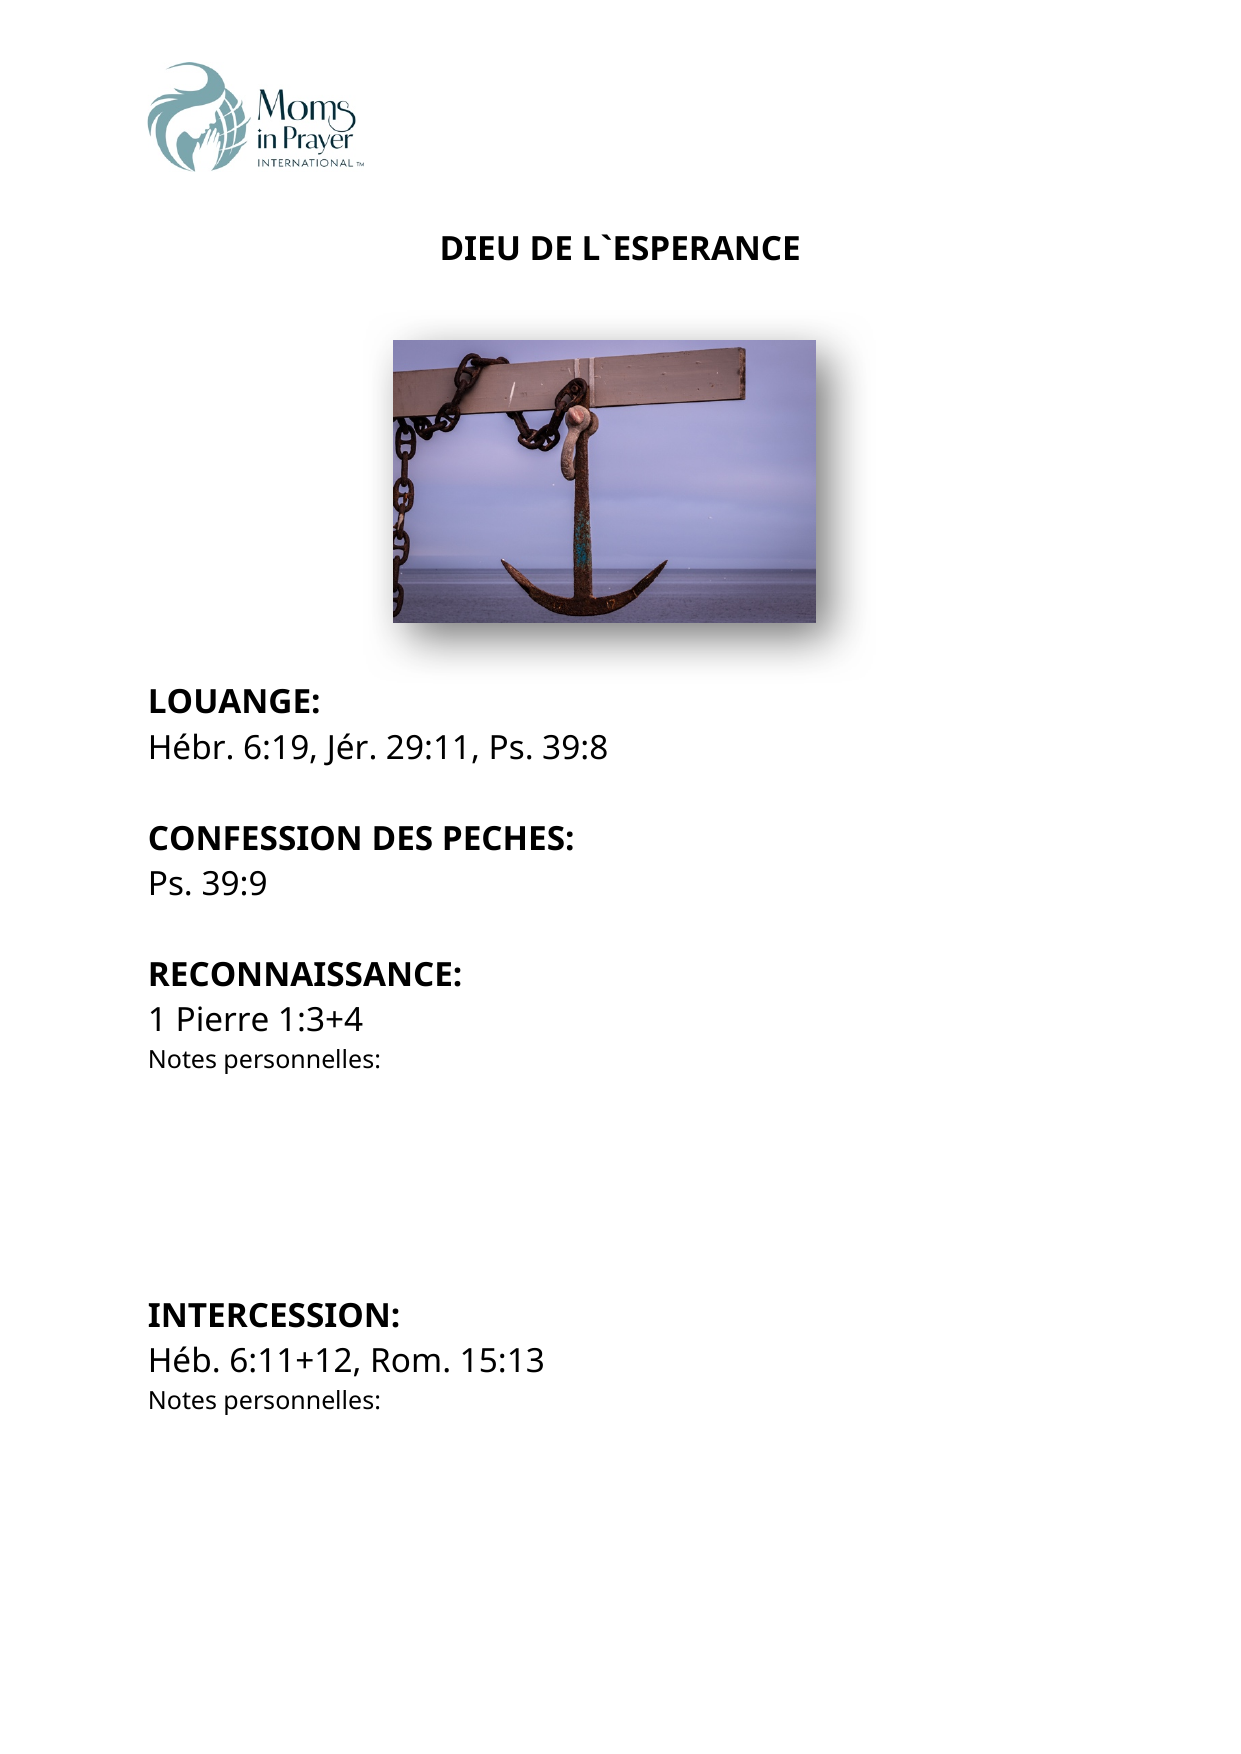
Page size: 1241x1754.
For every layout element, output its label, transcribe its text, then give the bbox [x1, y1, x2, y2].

picture [393, 340, 816, 623]
text RECONNAISSANCE: [148, 951, 1093, 996]
text LOUANGE: [148, 678, 1093, 724]
picture [147, 62, 364, 172]
text INTERCESSION: [148, 1291, 1093, 1337]
text 1 Pierre 1:3+4 [148, 996, 1093, 1042]
text Hébr. 6:19, Jér. 29:11, Ps. 39:8 [148, 724, 1093, 769]
text Ps. 39:9 [148, 860, 1093, 905]
text CONFESSION DES PECHES: [148, 814, 1093, 860]
text DIEU DE L`ESPERANCE [148, 225, 1093, 270]
text Héb. 6:11+12, Rom. 15:13 [148, 1337, 1093, 1382]
text Notes personnelles: [148, 1042, 1093, 1076]
text Notes personnelles: [148, 1382, 1093, 1416]
